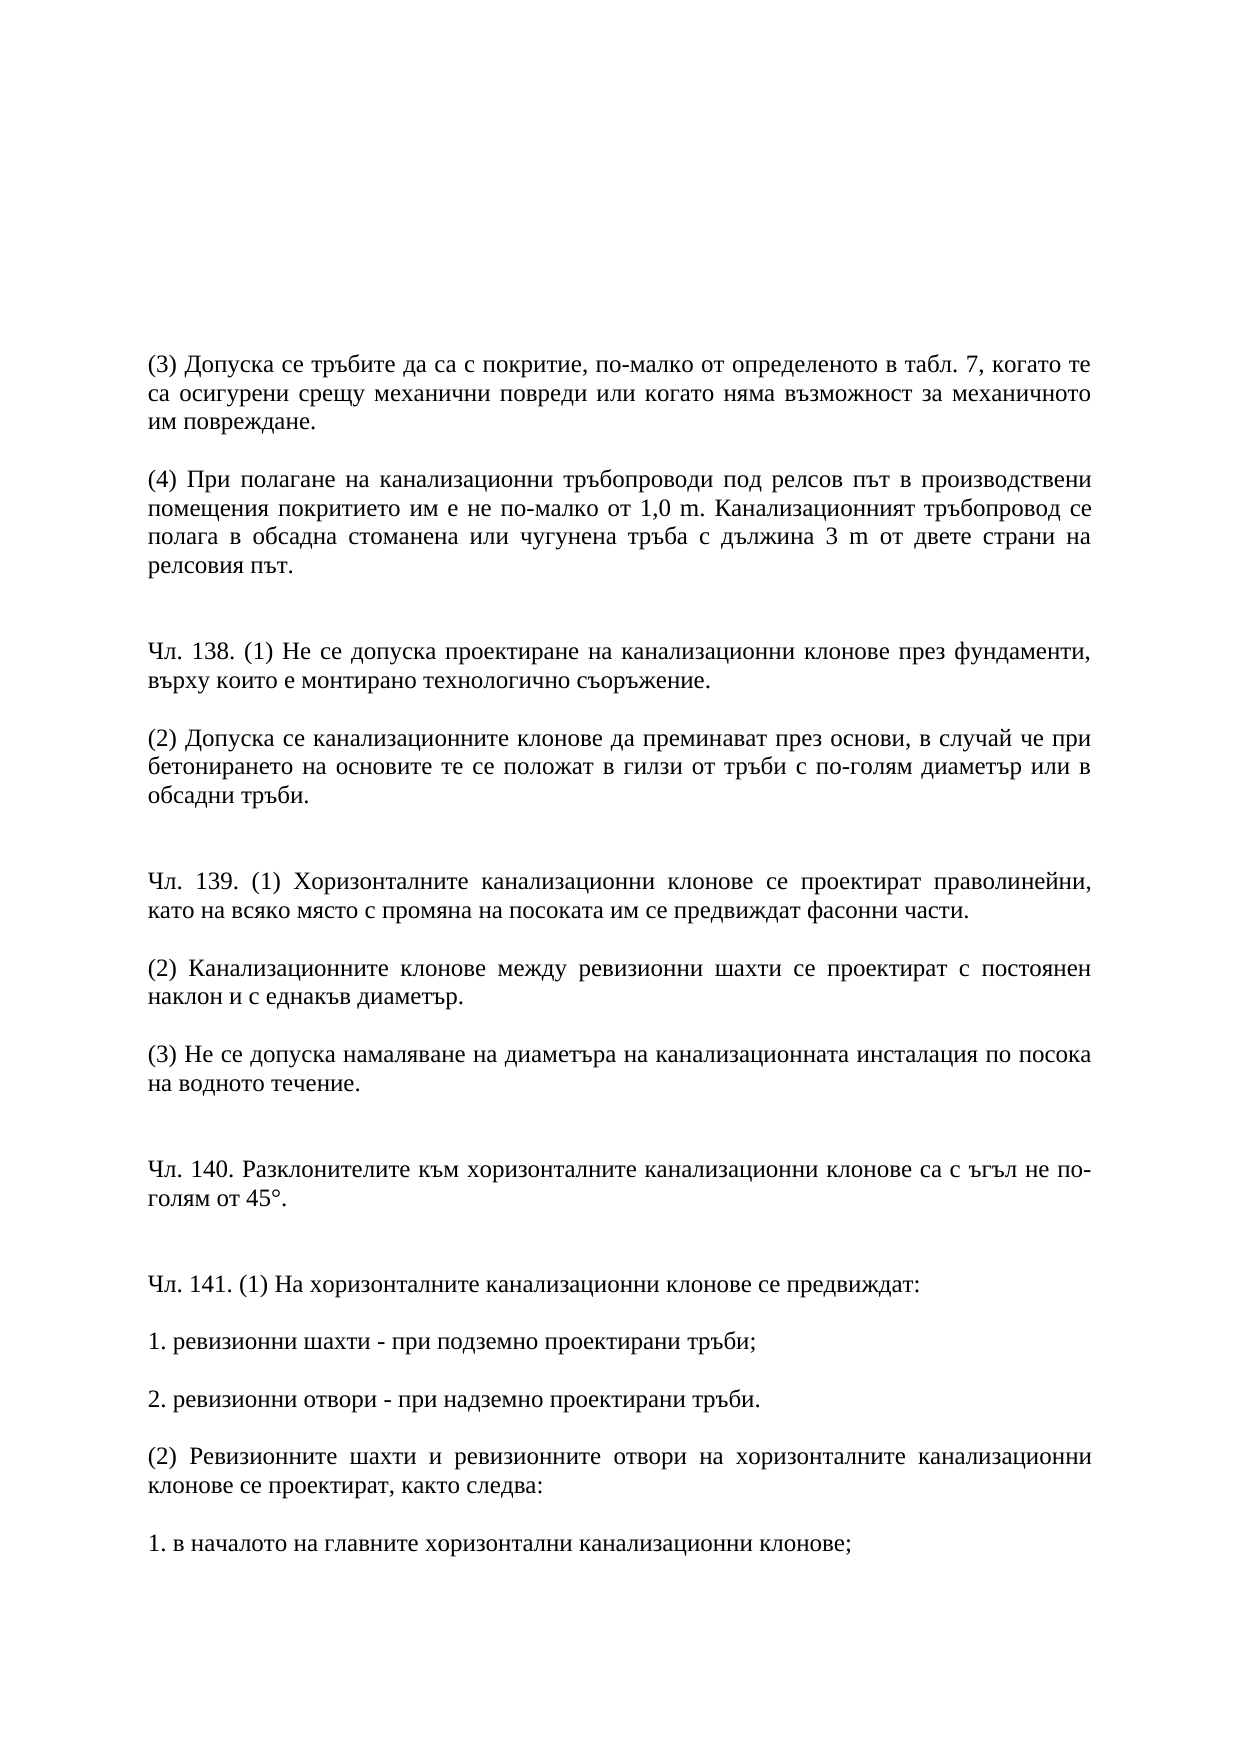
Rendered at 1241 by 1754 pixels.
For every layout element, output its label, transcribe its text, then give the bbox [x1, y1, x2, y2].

text (2) Канализационните клонове между ревизионни шахти се проектират с постоянен наклон и с еднакъв диаметър. [148, 953, 1093, 1010]
text 1. ревизионни шахти - при подземно проектирани тръби; [148, 1326, 1093, 1355]
text Чл. 140. Разклонителите към хоризонталните канализационни клонове са с ъгъл не по-голям от 45°. [148, 1154, 1093, 1211]
text (3) Допуска се тръбите да са с покритие, по-малко от определеното в табл. 7, когато те са осигурени срещу механични повреди или когато няма възможност за механичното им повреждане. [148, 349, 1093, 435]
text (2) Допуска се канализационните клонове да преминават през основи, в случай че при бетонирането на основите те се положат в гилзи от тръби с по-голям диаметър или в обсадни тръби. [148, 723, 1093, 809]
text (4) При полагане на канализационни тръбопроводи под релсов път в производствени помещения покритието им е не по-малко от 1,0 m. Канализационният тръбопровод се полага в обсадна стоманена или чугунена тръба с дължина 3 m от двете страни на релсовия път. [148, 464, 1093, 579]
text (3) Не се допуска намаляване на диаметъра на канализационната инсталация по посока на водното течение. [148, 1039, 1093, 1096]
text 2. ревизионни отвори - при надземно проектирани тръби. [148, 1384, 1093, 1413]
text (2) Ревизионните шахти и ревизионните отвори на хоризонталните канализационни клонове се проектират, както следва: [148, 1441, 1093, 1499]
text Чл. 138. (1) Не се допуска проектиране на канализационни клонове през фундаменти, върху които е монтирано технологично съоръжение. [148, 636, 1093, 694]
text Чл. 141. (1) На хоризонталните канализационни клонове се предвиждат: [148, 1269, 1093, 1298]
text Чл. 139. (1) Хоризонталните канализационни клонове се проектират праволинейни, като на всяко място с промяна на посоката им се предвиждат фасонни части. [148, 866, 1093, 924]
text 1. в началото на главните хоризонтални канализационни клонове; [148, 1528, 1093, 1556]
